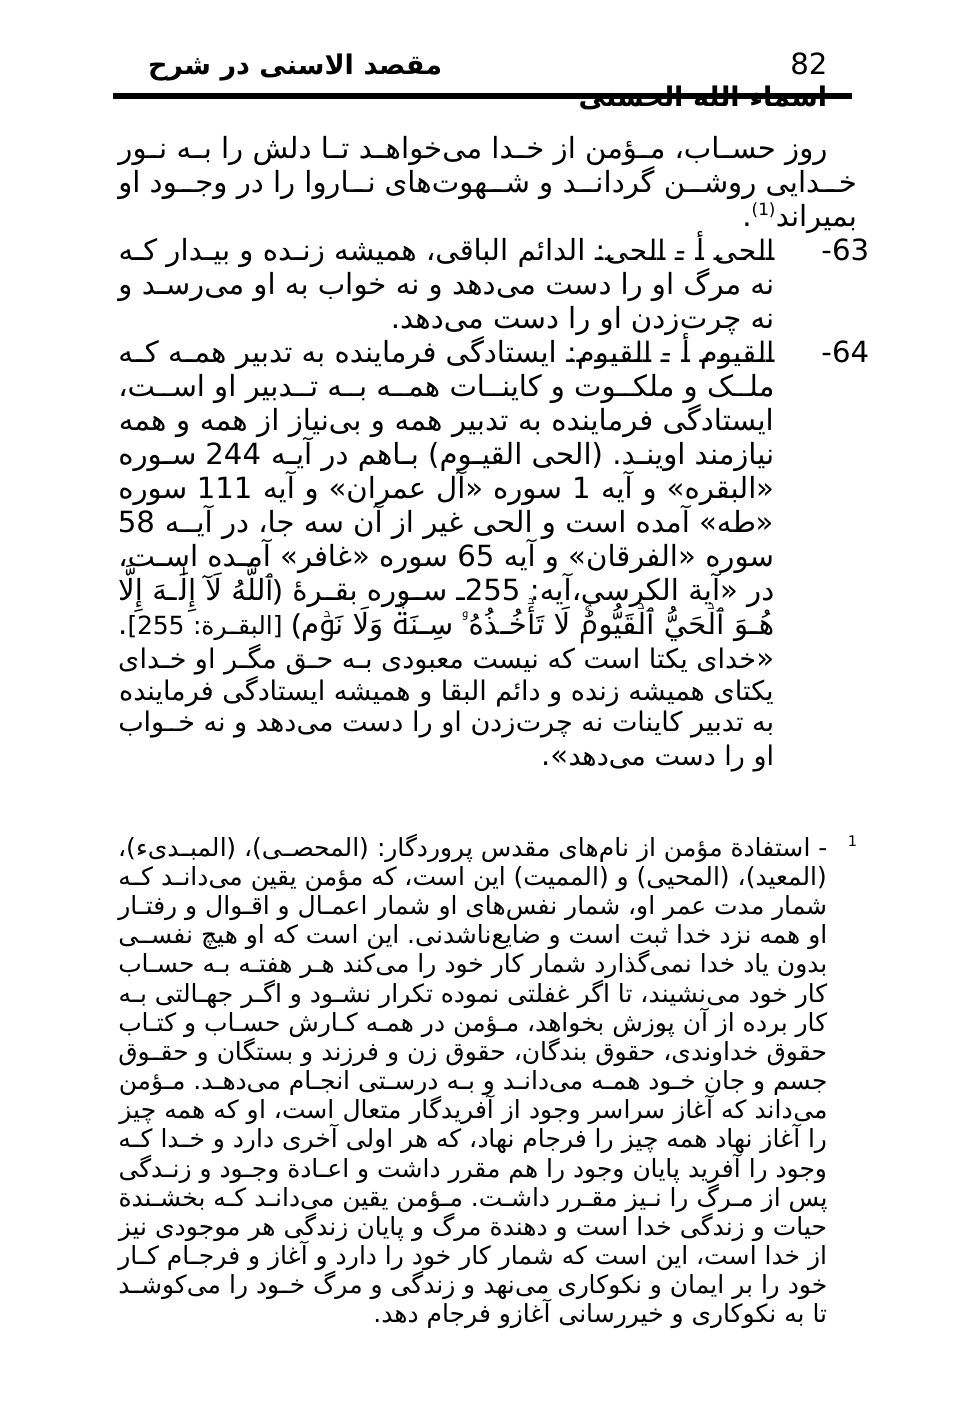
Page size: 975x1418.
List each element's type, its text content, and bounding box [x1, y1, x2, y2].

list الحی أ - الحی: الدائم الباقی، همیشه زنده و بیدار که نه مرگ او را دست می‌دهد و نه خواب به او می‌رسد و نه چرت‌زدن او را دست می‌دهد. [118, 233, 821, 335]
list القیوم أ - القیوم: ایستادگی فرماینده به تدبیر همه که ملک و ملکوت و کاینات همه به تدبیر او است، ایستادگی فرماینده به تدبیر همه و بی‌نیاز از همه و همه نیازمند اویند. (الحی القیوم) باهم در آیه 244 سوره «البقره» و آیه 1 سوره «آل عمران» و آیه 111 سوره «طه» آمده است و الحی غیر از آن سه جا، در آیه 58 سوره «الفرقان» و آیه 65 سوره «غافر» آمده است، در «آیة الکرسی،آیه: 255ـ سوره بقرۀ ﴿ٱللَّهُ لَآ إِلَٰهَ إِلَّا هُوَ ٱلۡحَيُّ ٱلۡقَيُّومُۚ لَا تَأۡخُذُهُۥ سِنَةٞ وَلَا نَوۡم﴾ [البقرة: 255]. «خدای یکتا است که نیست معبودی به حق مگر او خدای یکتای همیشه زنده و دائم البقا و همیشه ایستادگی فرماینده به تدبیر کاینات نه چرت‌زدن او را دست می‌دهد و نه خواب او را دست می‌دهد». [118, 335, 821, 772]
text روز حساب، مؤمن از خدا می‌خواهد تا دلش را به نور خدایی روشن گرداند و شهوت‌های ناروا را در وجود او بمیراند(). [118, 132, 857, 233]
